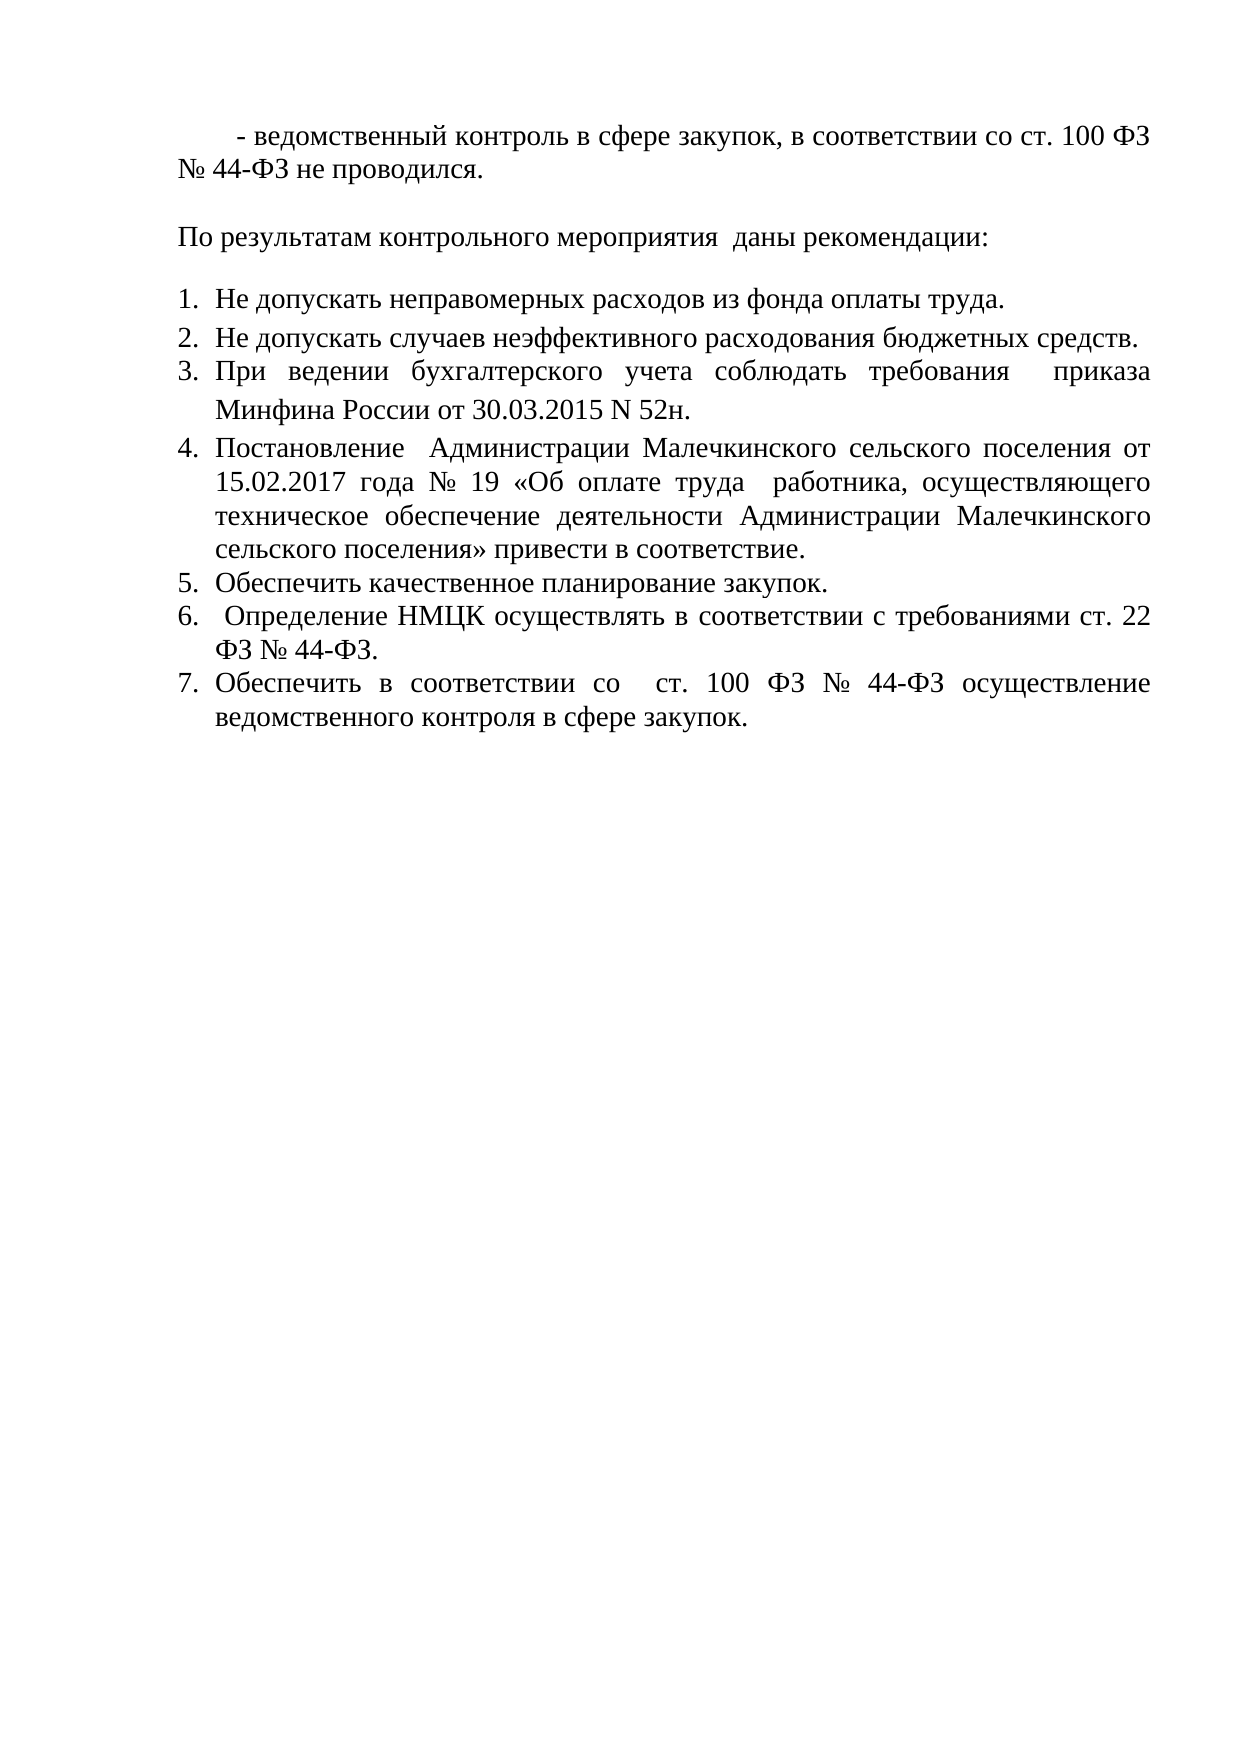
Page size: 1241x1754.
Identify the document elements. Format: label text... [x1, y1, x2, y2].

list Определение НМЦК осуществлять в соответствии с требованиями ст. 22 ФЗ № 44-ФЗ. [177, 598, 1152, 665]
list Обеспечить качественное планирование закупок. [177, 565, 1152, 598]
list Постановление Администрации Малечкинского сельского поселения от 15.02.2017 года № 19 «Об оплате труда работника, осуществляющего техническое обеспечение деятельности Администрации Малечкинского сельского поселения» привести в соответствие. [177, 431, 1152, 565]
text По результатам контрольного мероприятия даны рекомендации: [177, 219, 1152, 252]
text - ведомственный контроль в сфере закупок, в соответствии со ст. 100 ФЗ № 44-ФЗ не проводился. [177, 118, 1152, 185]
list Не допускать неправомерных расходов из фонда оплаты труда. [177, 281, 1152, 315]
list При ведении бухгалтерского учета соблюдать требования приказа Минфина России от 30.03.2015 N 52н. [177, 353, 1152, 426]
list Не допускать случаев неэффективного расходования бюджетных средств. [177, 320, 1152, 353]
list Обеспечить в соответствии со ст. 100 ФЗ № 44-ФЗ осуществление ведомственного контроля в сфере закупок. [177, 665, 1152, 732]
